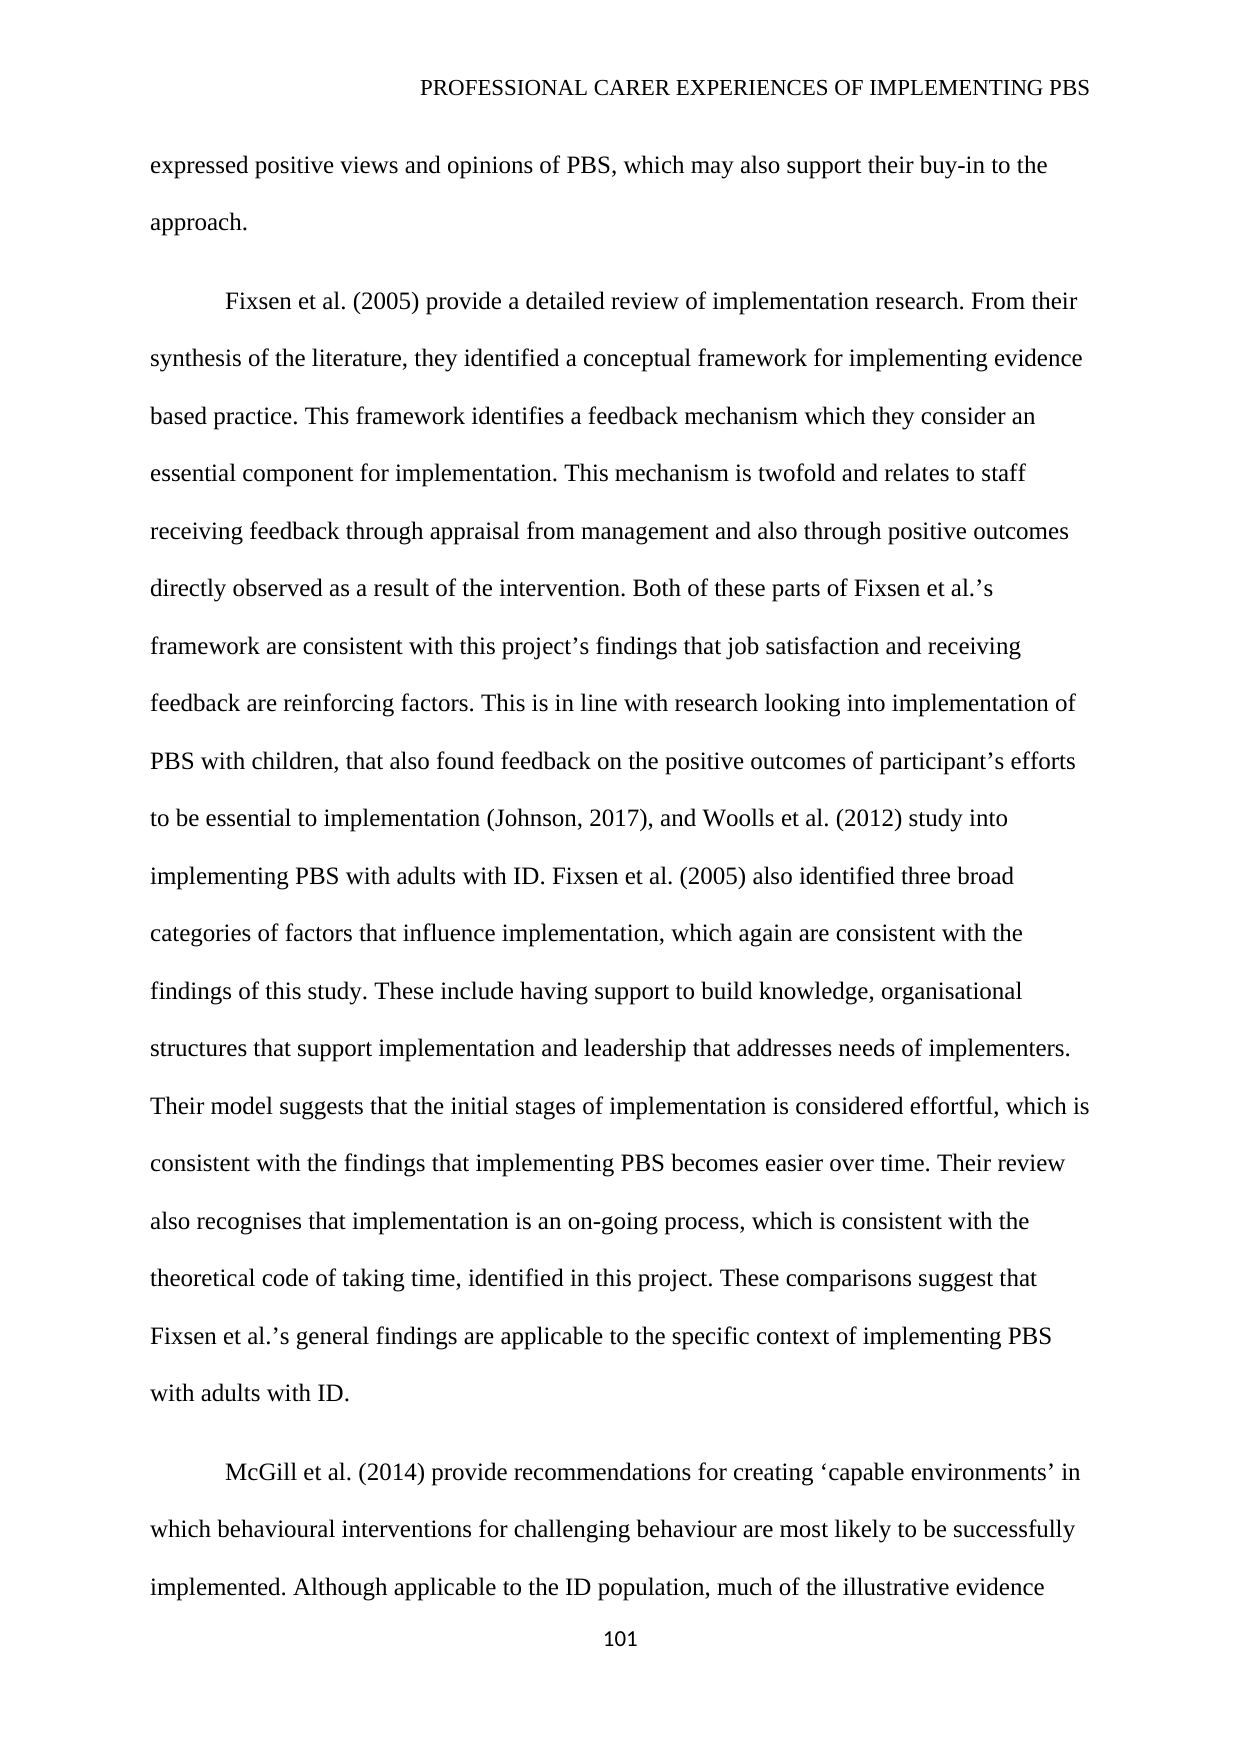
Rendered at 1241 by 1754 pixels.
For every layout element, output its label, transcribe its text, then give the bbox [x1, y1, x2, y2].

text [150, 150, 1090, 236]
text Fixsen et al. (2005) provide a detailed review of implementation research. From their synthesis of the literature, they identified a conceptual framework for implementing evidence based practice. This framework identifies a feedback mechanism which they consider an essential component for implementation. This mechanism is twofold and relates to staff receiving feedback through appraisal from management and also through positive outcomes directly observed as a result of the intervention. Both of these parts of Fixsen et al.’s framework are consistent with this project’s findings that job satisfaction and receiving feedback are reinforcing factors. This is in line with research looking into implementation of PBS with children, that also found feedback on the positive outcomes of participant’s efforts to be essential to implementation (Johnson, 2017), and Woolls et al. (2012) study into implementing PBS with adults with ID. Fixsen et al. (2005) also identified three broad categories of factors that influence implementation, which again are consistent with the findings of this study. These include having support to build knowledge, organisational structures that support implementation and leadership that addresses needs of implementers. Their model suggests that the initial stages of implementation is considered effortful, which is consistent with the findings that implementing PBS becomes easier over time. Their review also recognises that implementation is an on-going process, which is consistent with the theoretical code of taking time, identified in this project. These comparisons suggest that Fixsen et al.’s general findings are applicable to the specific context of implementing PBS with adults with ID. [150, 286, 1090, 1407]
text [150, 1457, 1090, 1600]
